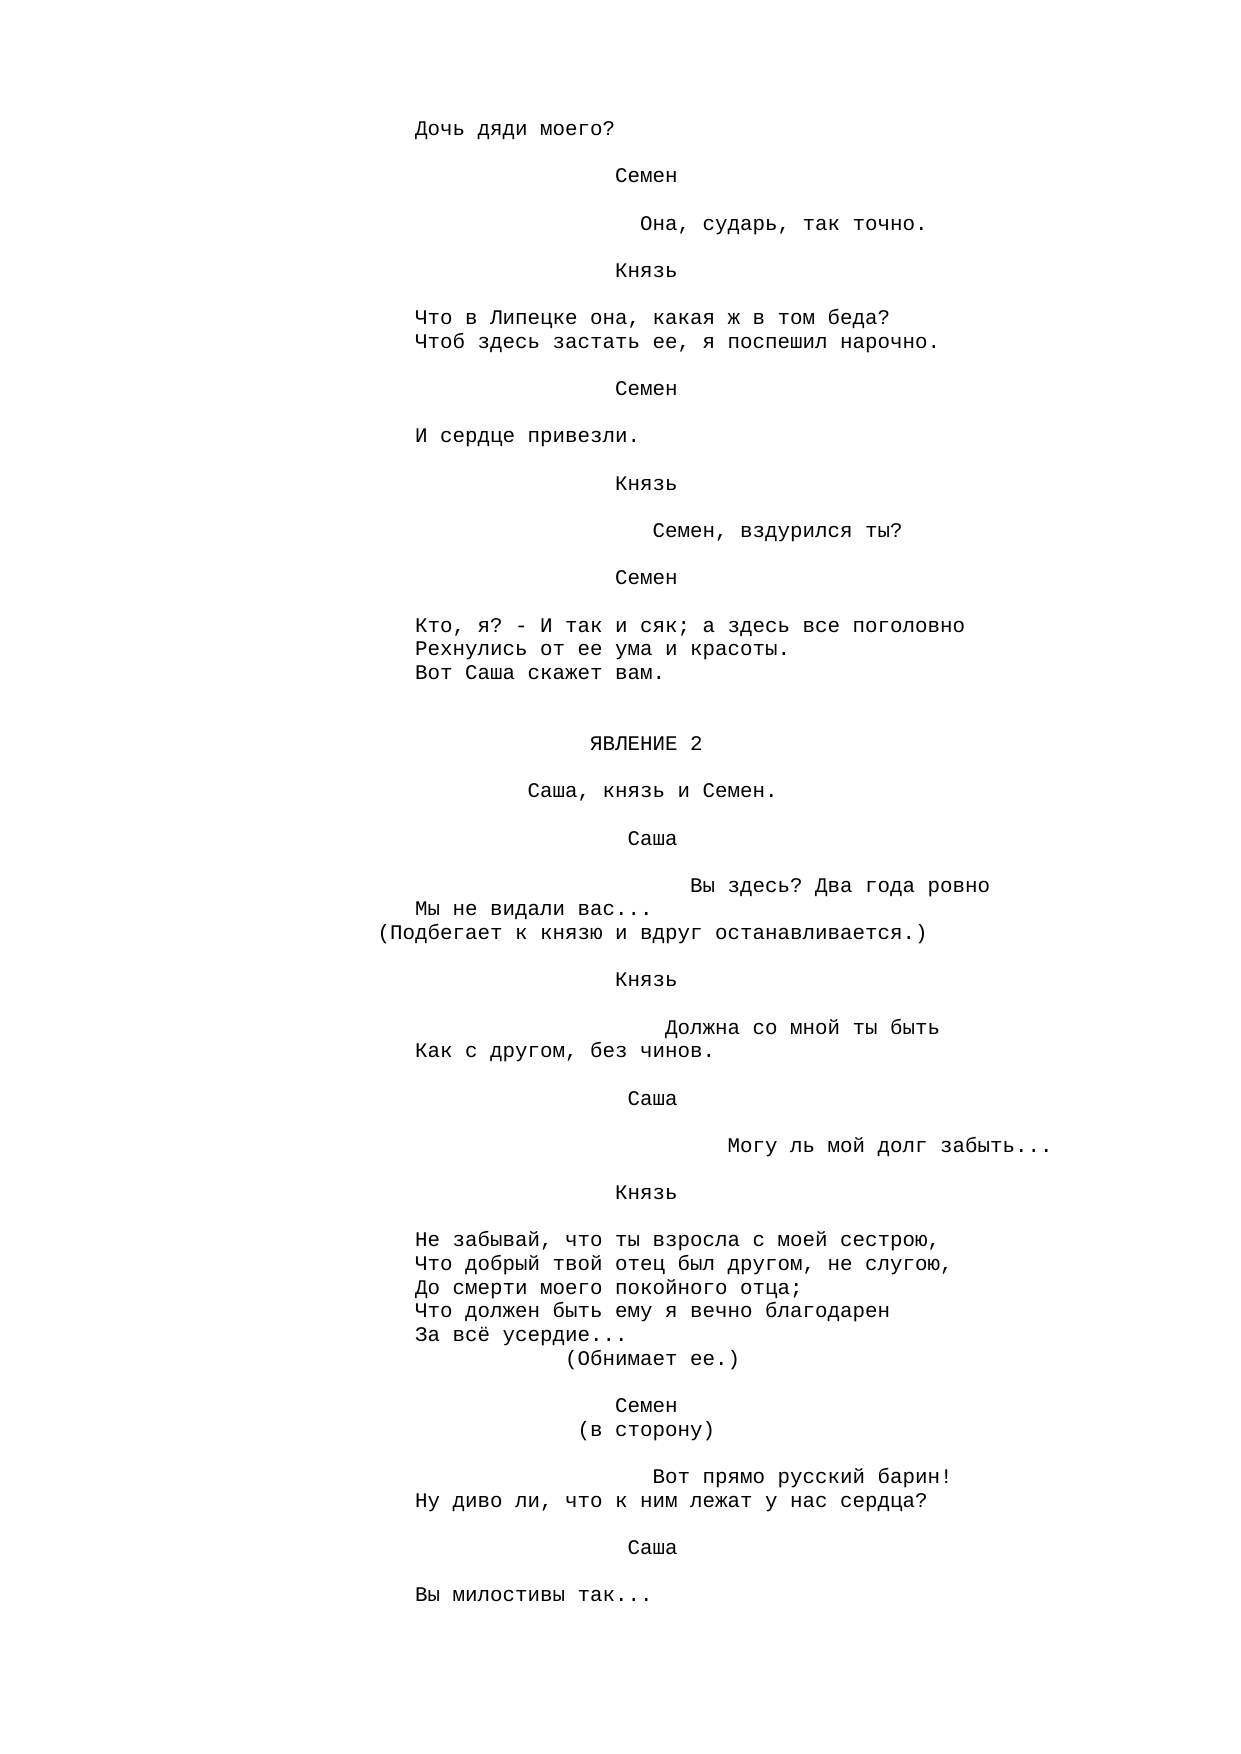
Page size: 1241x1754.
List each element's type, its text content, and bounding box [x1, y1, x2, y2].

text Что в Липецке она, какая ж в том беда? [177, 307, 1152, 331]
text Как с другом, без чинов. [177, 1040, 1152, 1064]
text До смерти моего покойного отца; [177, 1277, 1152, 1300]
text Не забывай, что ты взросла с моей сестрою, [177, 1229, 1152, 1253]
text Семен [177, 567, 1152, 591]
text Вот прямо русский барин! [177, 1466, 1152, 1489]
text Вы милостивы так... [177, 1584, 1152, 1608]
text Кто, я? - И так и сяк; а здесь все поголовно [177, 615, 1152, 638]
text (в сторону) [177, 1419, 1152, 1442]
text Князь [177, 473, 1152, 496]
text Семен [177, 1395, 1152, 1419]
text Что добрый твой отец был другом, не слугою, [177, 1253, 1152, 1277]
text И сердце привезли. [177, 426, 1152, 449]
text ЯВЛЕНИЕ 2 [177, 733, 1152, 757]
text Саша [177, 1088, 1152, 1111]
text (Обнимает ее.) [177, 1348, 1152, 1371]
text Что должен быть ему я вечно благодарен [177, 1300, 1152, 1324]
text Рехнулись от ее ума и красоты. [177, 638, 1152, 662]
text Вот Саша скажет вам. [177, 662, 1152, 686]
text Ну диво ли, что к ним лежат у нас сердца? [177, 1489, 1152, 1513]
text Саша [177, 1537, 1152, 1561]
text За всё усердие... [177, 1324, 1152, 1348]
text Князь [177, 969, 1152, 993]
text Семен, вздурился ты? [177, 520, 1152, 544]
text Могу ль мой долг забыть... [177, 1135, 1152, 1158]
text Мы не видали вас... [177, 898, 1152, 922]
text Саша, князь и Семен. [177, 780, 1152, 804]
text Князь [177, 1182, 1152, 1206]
text Чтоб здесь застать ее, я поспешил нарочно. [177, 331, 1152, 354]
text Вы здесь? Два года ровно [177, 875, 1152, 898]
text Она, сударь, так точно. [177, 213, 1152, 236]
text Должна со мной ты быть [177, 1017, 1152, 1040]
text Семен [177, 378, 1152, 402]
text (Подбегает к князю и вдруг останавливается.) [177, 922, 1152, 946]
text Семен [177, 165, 1152, 189]
text Князь [177, 260, 1152, 284]
text Дочь дяди моего? [177, 118, 1152, 142]
text Саша [177, 827, 1152, 851]
